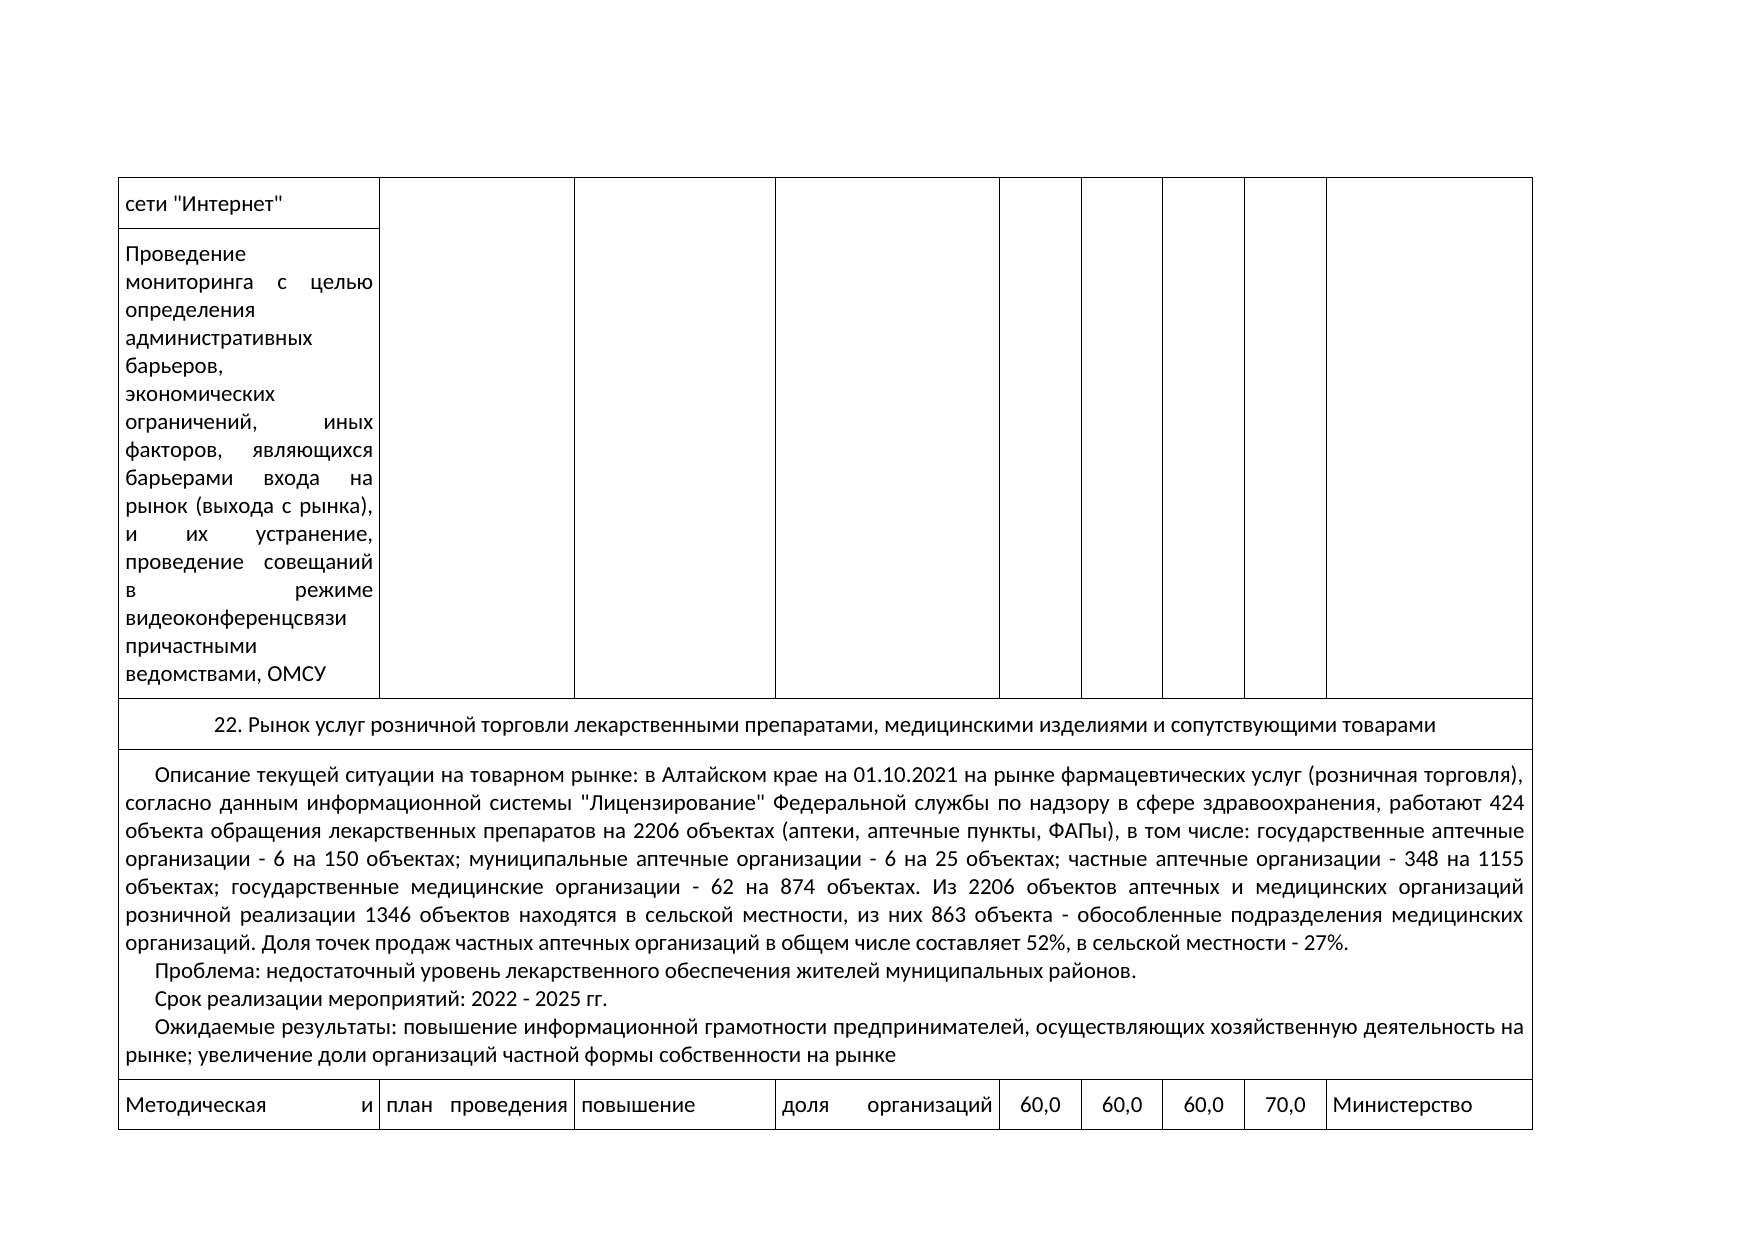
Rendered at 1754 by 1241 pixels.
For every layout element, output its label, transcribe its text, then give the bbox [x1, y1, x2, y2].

table_cell Описание текущей ситуации на товарном рынке: в Алтайском крае на 01.10.2021 на рынке фармацевтических услуг (розничная торговля), согласно данным информационной системы "Лицензирование" Федеральной службы по надзору в сфере здравоохранения, работают 424 объекта обращения лекарственных препаратов на 2206 объектах (аптеки, аптечные пункты, ФАПы), в том числе: государственные аптечные организации - 6 на 150 объектах; муниципальные аптечные организации - 6 на 25 объектах; частные аптечные организации - 348 на 1155 объектах; государственные медицинские организации - 62 на 874 объектах. Из 2206 объектов аптечных и медицинских организаций розничной реализации 1346 объектов находятся в сельской местности, из них 863 объекта - обособленные подразделения медицинских организаций. Доля точек продаж частных аптечных организаций в общем числе составляет 52%, в сельской местности - 27%. Проблема: недостаточный уровень лекарственного обеспечения жителей муниципальных районов. Срок реализации мероприятий: 2022 - 2025 гг. Ожидаемые результаты: повышение информационной грамотности предпринимателей, осуществляющих хозяйственную деятельность на рынке; увеличение доли организаций частной формы собственности на рынке [119, 750, 1532, 1079]
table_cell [119, 178, 379, 227]
table_cell 60,0 [1000, 1080, 1081, 1129]
table_cell 22. Рынок услуг розничной торговли лекарственными препаратами, медицинскими изделиями и сопутствующими товарами [119, 699, 1532, 748]
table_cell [575, 1080, 775, 1129]
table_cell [380, 1080, 574, 1129]
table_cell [776, 1080, 999, 1129]
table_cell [119, 1080, 379, 1129]
table_cell 60,0 [1082, 1080, 1162, 1129]
table_cell Проведение мониторинга с целью определения административных барьеров, экономических ограничений, иных факторов, являющихся барьерами входа на рынок (выхода с рынка), и их устранение, проведение совещаний в режиме видеоконференцсвязи причастными ведомствами, ОМСУ [119, 229, 379, 698]
table_cell 60,0 [1163, 1080, 1244, 1129]
table_cell 70,0 [1245, 1080, 1326, 1129]
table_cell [1327, 1080, 1532, 1129]
